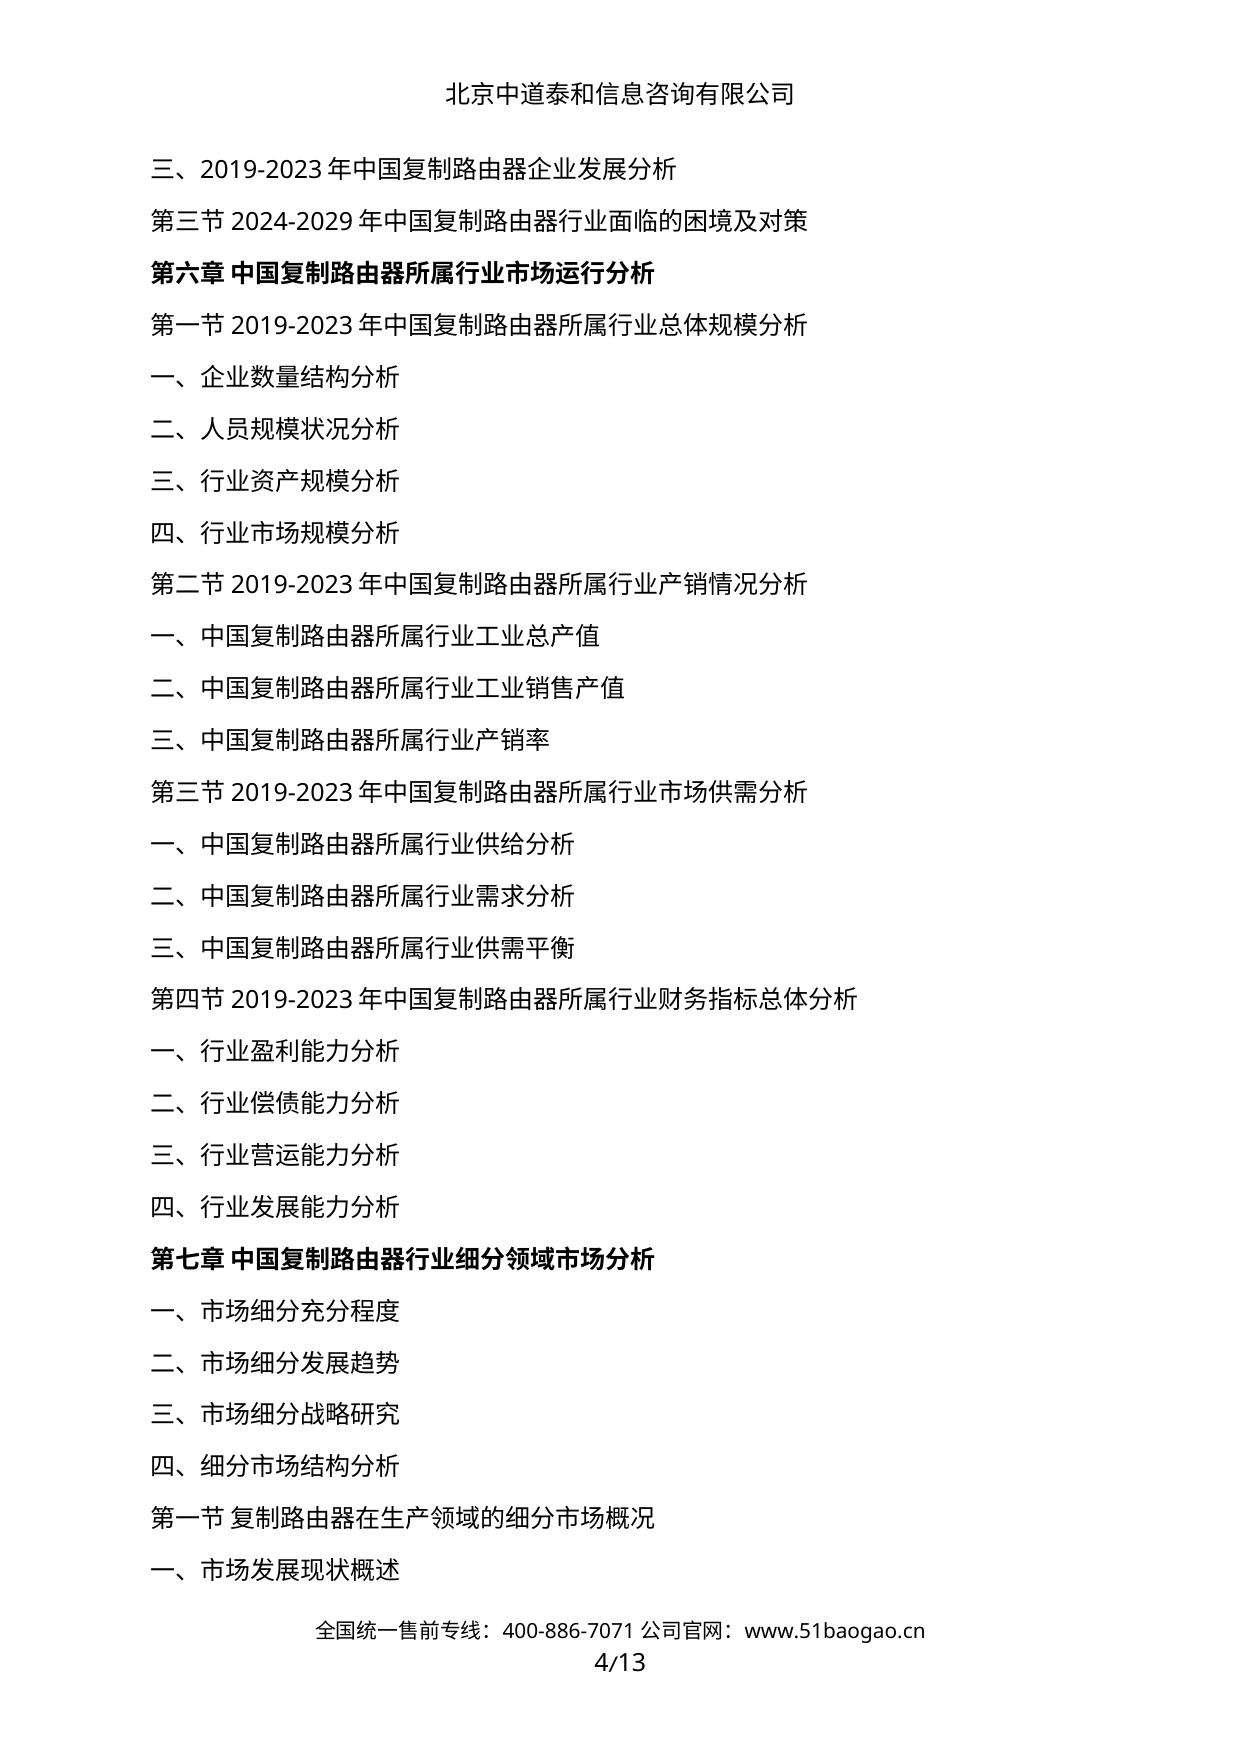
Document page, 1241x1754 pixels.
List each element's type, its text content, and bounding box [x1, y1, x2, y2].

text 三、市场细分战略研究 [150, 1395, 1090, 1431]
text 四、行业发展能力分析 [150, 1187, 1090, 1224]
text 第四节 2019-2023年中国复制路由器所属行业财务指标总体分析 [150, 980, 1090, 1016]
text 二、人员规模状况分析 [150, 409, 1090, 446]
text 三、中国复制路由器所属行业产销率 [150, 721, 1090, 757]
text 三、行业资产规模分析 [150, 461, 1090, 497]
text 第一节 复制路由器在生产领域的细分市场概况 [150, 1499, 1090, 1535]
text 一、中国复制路由器所属行业供给分析 [150, 824, 1090, 861]
text 一、市场细分充分程度 [150, 1291, 1090, 1327]
text 二、中国复制路由器所属行业工业销售产值 [150, 669, 1090, 705]
text 一、企业数量结构分析 [150, 357, 1090, 394]
text 一、市场发展现状概述 [150, 1551, 1090, 1587]
text 三、行业营运能力分析 [150, 1136, 1090, 1172]
text 第三节 2024-2029年中国复制路由器行业面临的困境及对策 [150, 202, 1090, 238]
text 二、行业偿债能力分析 [150, 1084, 1090, 1120]
text 二、中国复制路由器所属行业需求分析 [150, 876, 1090, 912]
text 三、2019-2023年中国复制路由器企业发展分析 [150, 150, 1090, 186]
text 一、中国复制路由器所属行业工业总产值 [150, 617, 1090, 653]
text 一、行业盈利能力分析 [150, 1032, 1090, 1068]
text 第七章 中国复制路由器行业细分领域市场分析 [150, 1239, 1090, 1276]
text 第二节 2019-2023年中国复制路由器所属行业产销情况分析 [150, 565, 1090, 601]
text 第六章 中国复制路由器所属行业市场运行分析 [150, 254, 1090, 290]
text 二、市场细分发展趋势 [150, 1343, 1090, 1379]
text 四、细分市场结构分析 [150, 1447, 1090, 1483]
text 第三节 2019-2023年中国复制路由器所属行业市场供需分析 [150, 772, 1090, 809]
text 第一节 2019-2023年中国复制路由器所属行业总体规模分析 [150, 306, 1090, 342]
text 三、中国复制路由器所属行业供需平衡 [150, 928, 1090, 964]
text 四、行业市场规模分析 [150, 513, 1090, 549]
